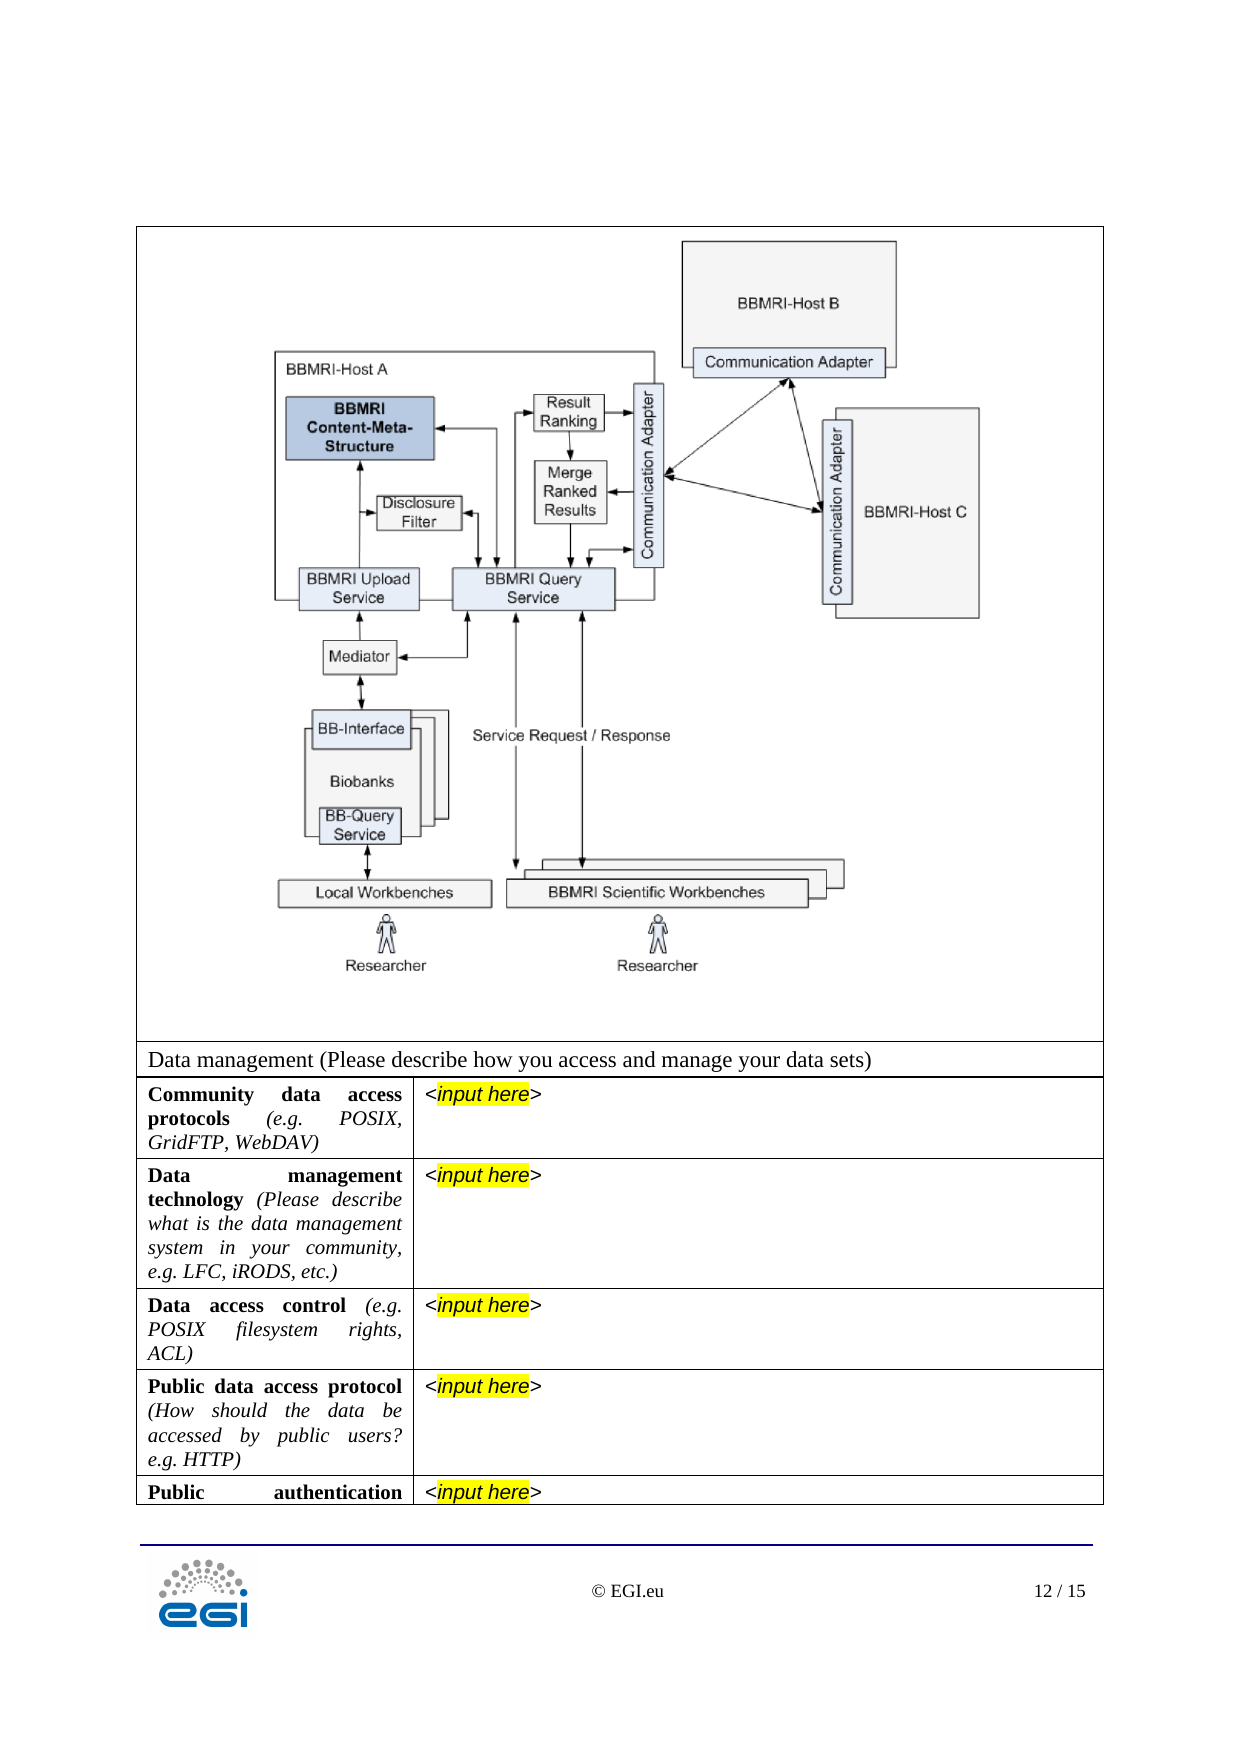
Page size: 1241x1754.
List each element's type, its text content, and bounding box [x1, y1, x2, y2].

table_cell (Based on BBMRI deliverable D5.6 Final report) Within the proposed architecture, a regional hub (autonomous server or biobank) uses a meta structure to provide data sharing. All regional hubs (and participating biobanks that act as hub) are connected via a peer-to-peer structure and communicate with each other via standardized and shared interfaces. Participating European biobanks (without hub function) are connected with its specific regional hub via hub and spoke-structure. [137, 227, 1103, 1041]
table_cell <input here> [414, 1078, 1103, 1158]
table_cell Public authentication mechanism (e.g. anonymous access, track who downloaded file based on X.509 certs) [137, 1476, 413, 1504]
table_cell <input here> [414, 1476, 1103, 1504]
picture [147, 1549, 258, 1638]
table_cell <input here> [414, 1159, 1103, 1288]
table_cell Data management (Please describe how you access and manage your data sets) [137, 1042, 1103, 1076]
table_cell <input here> [414, 1370, 1103, 1475]
table_cell Public data access protocol (How should the data be accessed by public users? e.g. HTTP) [137, 1370, 413, 1475]
table_cell Data management technology (Please describe what is the data management system in your community, e.g. LFC, iRODS, etc.) [137, 1159, 413, 1288]
picture [250, 231, 990, 980]
table_cell <input here> [414, 1289, 1103, 1369]
table_cell Community data access protocols (e.g. POSIX, GridFTP, WebDAV) [137, 1078, 413, 1158]
table_cell Data access control (e.g. POSIX filesystem rights, ACL) [137, 1289, 413, 1369]
